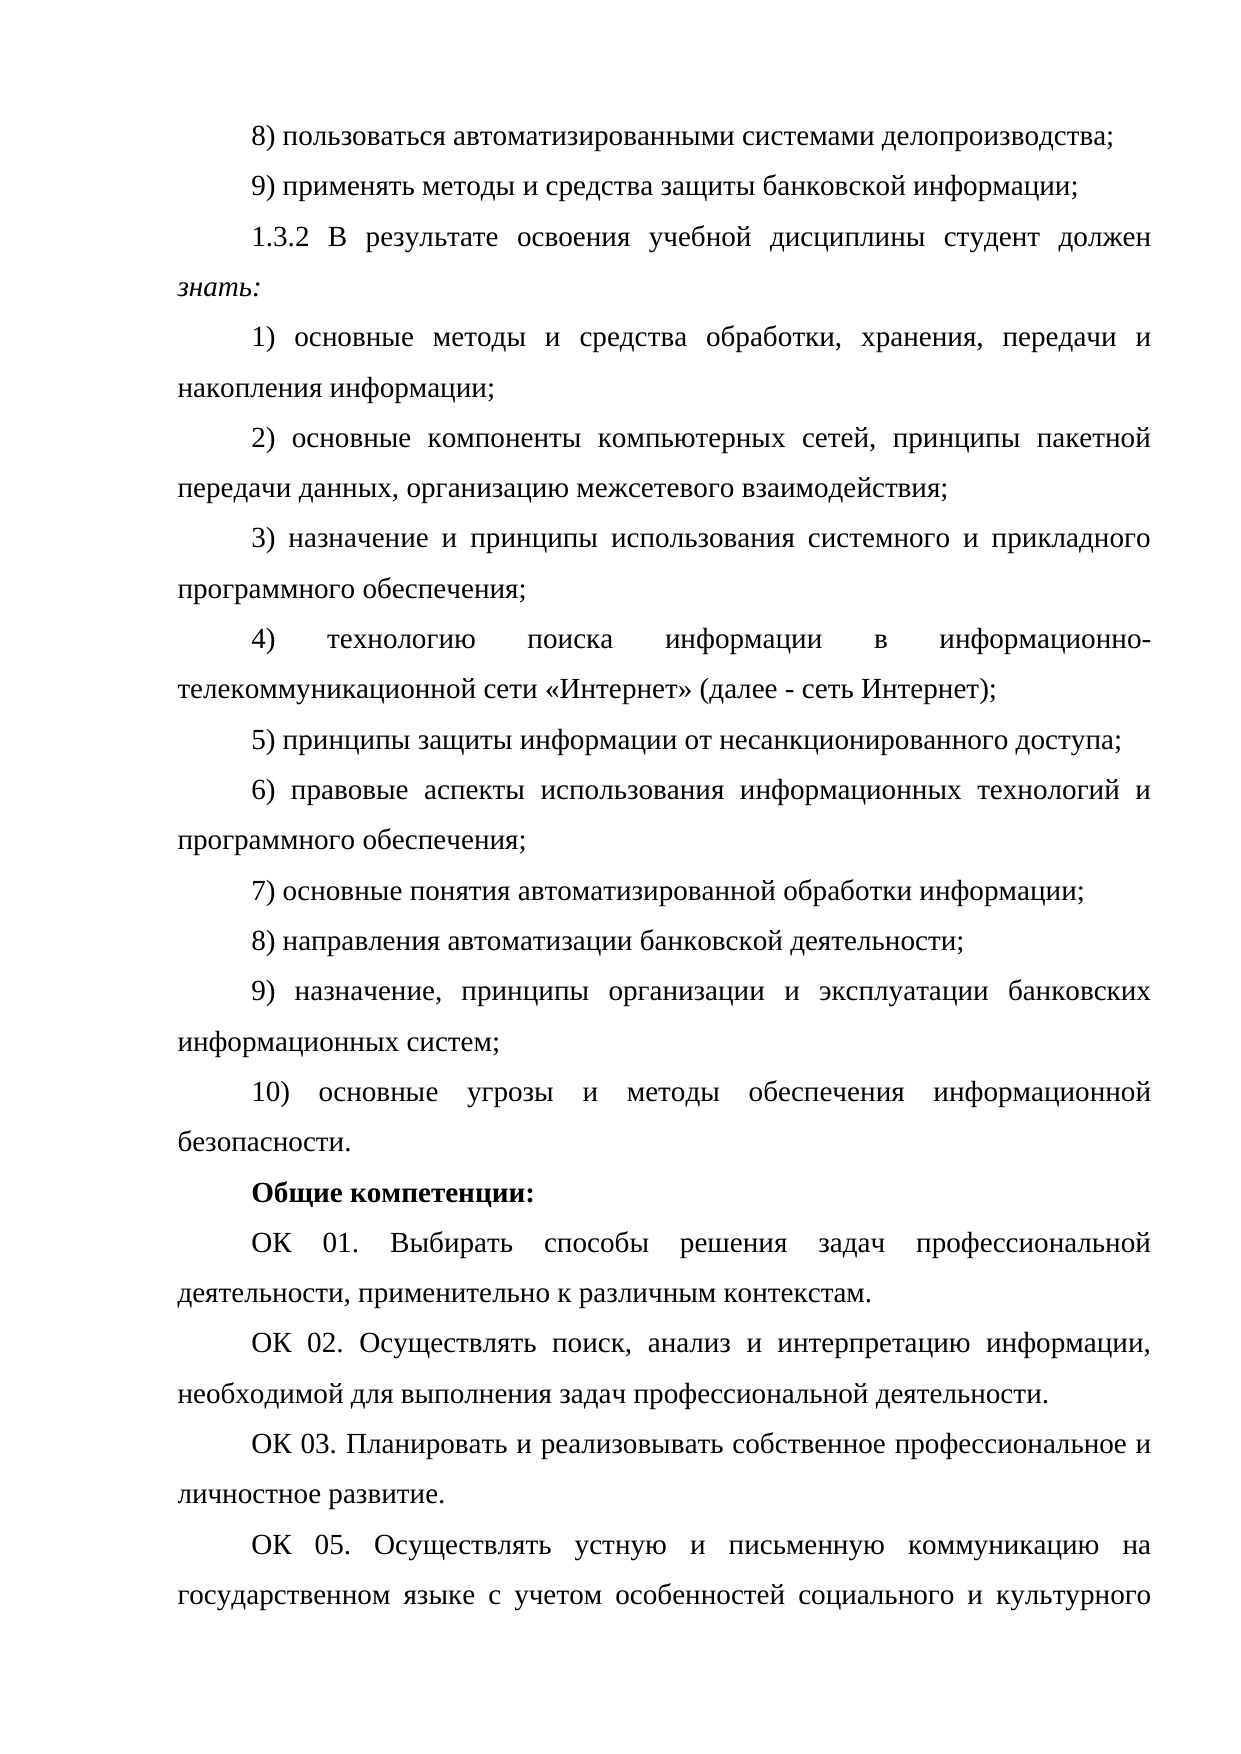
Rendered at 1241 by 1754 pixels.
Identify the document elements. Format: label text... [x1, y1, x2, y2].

text 9) назначение, принципы организации и эксплуатации банковских информационных систем; [177, 973, 1152, 1057]
text 6) правовые аспекты использования информационных технологий и программного обеспечения; [177, 772, 1152, 856]
text 1.3.2 В результате освоения учебной дисциплины студент должен знать: [177, 219, 1152, 303]
text 3) назначение и принципы использования системного и прикладного программного обеспечения; [177, 521, 1152, 604]
text ОК 03. Планировать и реализовывать собственное профессиональное и личностное развитие. [177, 1426, 1152, 1510]
text 1) основные методы и средства обработки, хранения, передачи и накопления информации; [177, 319, 1152, 403]
text 8) направления автоматизации банковской деятельности; [177, 923, 1152, 957]
text 5) принципы защиты информации от несанкционированного доступа; [177, 722, 1152, 755]
text ОК 01. Выбирать способы решения задач профессиональной деятельности, применительно к различным контекстам. [177, 1225, 1152, 1309]
text 9) применять методы и средства защиты банковской информации; [177, 168, 1152, 202]
text Общие компетенции: [177, 1175, 1152, 1208]
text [177, 1527, 1152, 1611]
text 10) основные угрозы и методы обеспечения информационной безопасности. [177, 1074, 1152, 1158]
text 4) технологию поиска информации в информационно-телекоммуникационной сети «Интернет» (далее - сеть Интернет); [177, 621, 1152, 705]
text ОК 02. Осуществлять поиск, анализ и интерпретацию информации, необходимой для выполнения задач профессиональной деятельности. [177, 1326, 1152, 1409]
text 8) пользоваться автоматизированными системами делопроизводства; [177, 118, 1152, 152]
text 2) основные компоненты компьютерных сетей, принципы пакетной передачи данных, организацию межсетевого взаимодействия; [177, 420, 1152, 504]
text 7) основные понятия автоматизированной обработки информации; [177, 873, 1152, 906]
